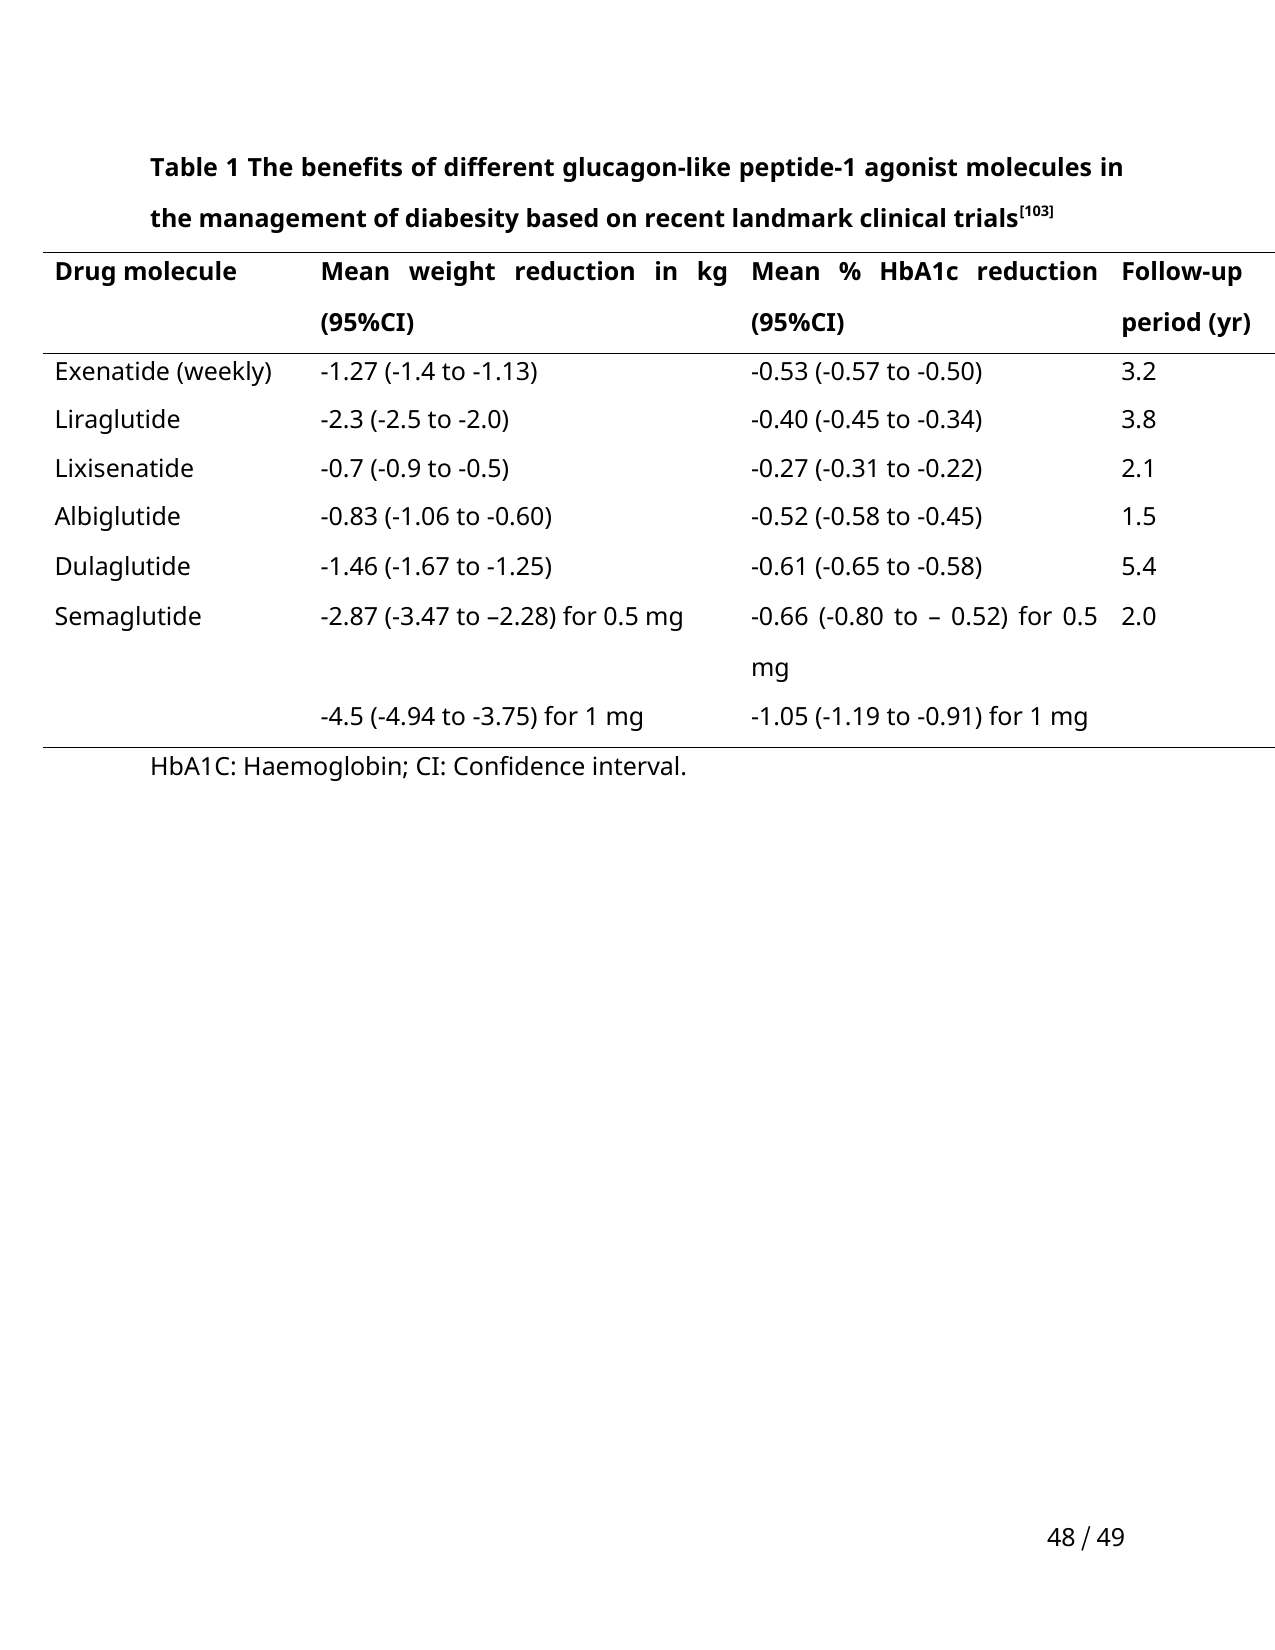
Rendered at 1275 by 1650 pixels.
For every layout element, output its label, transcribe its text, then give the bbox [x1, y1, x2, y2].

table_cell -0.27 (-0.31 to -0.22) [740, 450, 1110, 498]
table_cell 5.4 [1110, 549, 1275, 598]
table_cell -2.3 (-2.5 to -2.0) [309, 402, 739, 450]
table_cell -0.7 (-0.9 to -0.5) [309, 450, 739, 498]
table_header Mean % HbA1c reduction (95%CI) [740, 253, 1110, 352]
table_cell Lixisenatide [43, 450, 309, 498]
table_cell Semaglutide [43, 598, 309, 747]
table_cell 3.8 [1110, 402, 1275, 450]
table_cell 3.2 [1110, 354, 1275, 402]
table_cell -0.61 (-0.65 to -0.58) [740, 549, 1110, 598]
table_cell -0.40 (-0.45 to -0.34) [740, 402, 1110, 450]
table_cell Albiglutide [43, 499, 309, 548]
table_cell -4.5 (-4.94 to -3.75) for 1 mg [309, 698, 739, 747]
table_cell 2.0 [1110, 598, 1275, 747]
table_cell -0.83 (-1.06 to -0.60) [309, 499, 739, 548]
table_cell -1.27 (-1.4 to -1.13) [309, 354, 739, 402]
text HbA1C: Haemoglobin; CI: Confidence interval. [150, 748, 1125, 782]
table_cell 1.5 [1110, 499, 1275, 548]
table_cell Dulaglutide [43, 549, 309, 598]
table_cell -1.05 (-1.19 to -0.91) for 1 mg [740, 698, 1110, 747]
table_cell -0.66 (-0.80 to – 0.52) for 0.5 mg [740, 598, 1110, 698]
table_header Mean weight reduction in kg (95%CI) [309, 253, 739, 352]
table_cell -2.87 (-3.47 to –2.28) for 0.5 mg [309, 598, 739, 698]
table_header Follow-up period (yr) [1110, 253, 1275, 352]
table_cell 2.1 [1110, 450, 1275, 498]
table_cell -0.53 (-0.57 to -0.50) [740, 354, 1110, 402]
table_cell -0.52 (-0.58 to -0.45) [740, 499, 1110, 548]
table_cell Exenatide (weekly) [43, 354, 309, 402]
table_cell -1.46 (-1.67 to -1.25) [309, 549, 739, 598]
text Table 1 The benefits of different glucagon-like peptide-1 agonist molecules in the management of diabesity based on recent landmark clinical trials[103] [150, 150, 1125, 235]
table_cell Liraglutide [43, 402, 309, 450]
table_header Drug molecule [43, 253, 309, 352]
